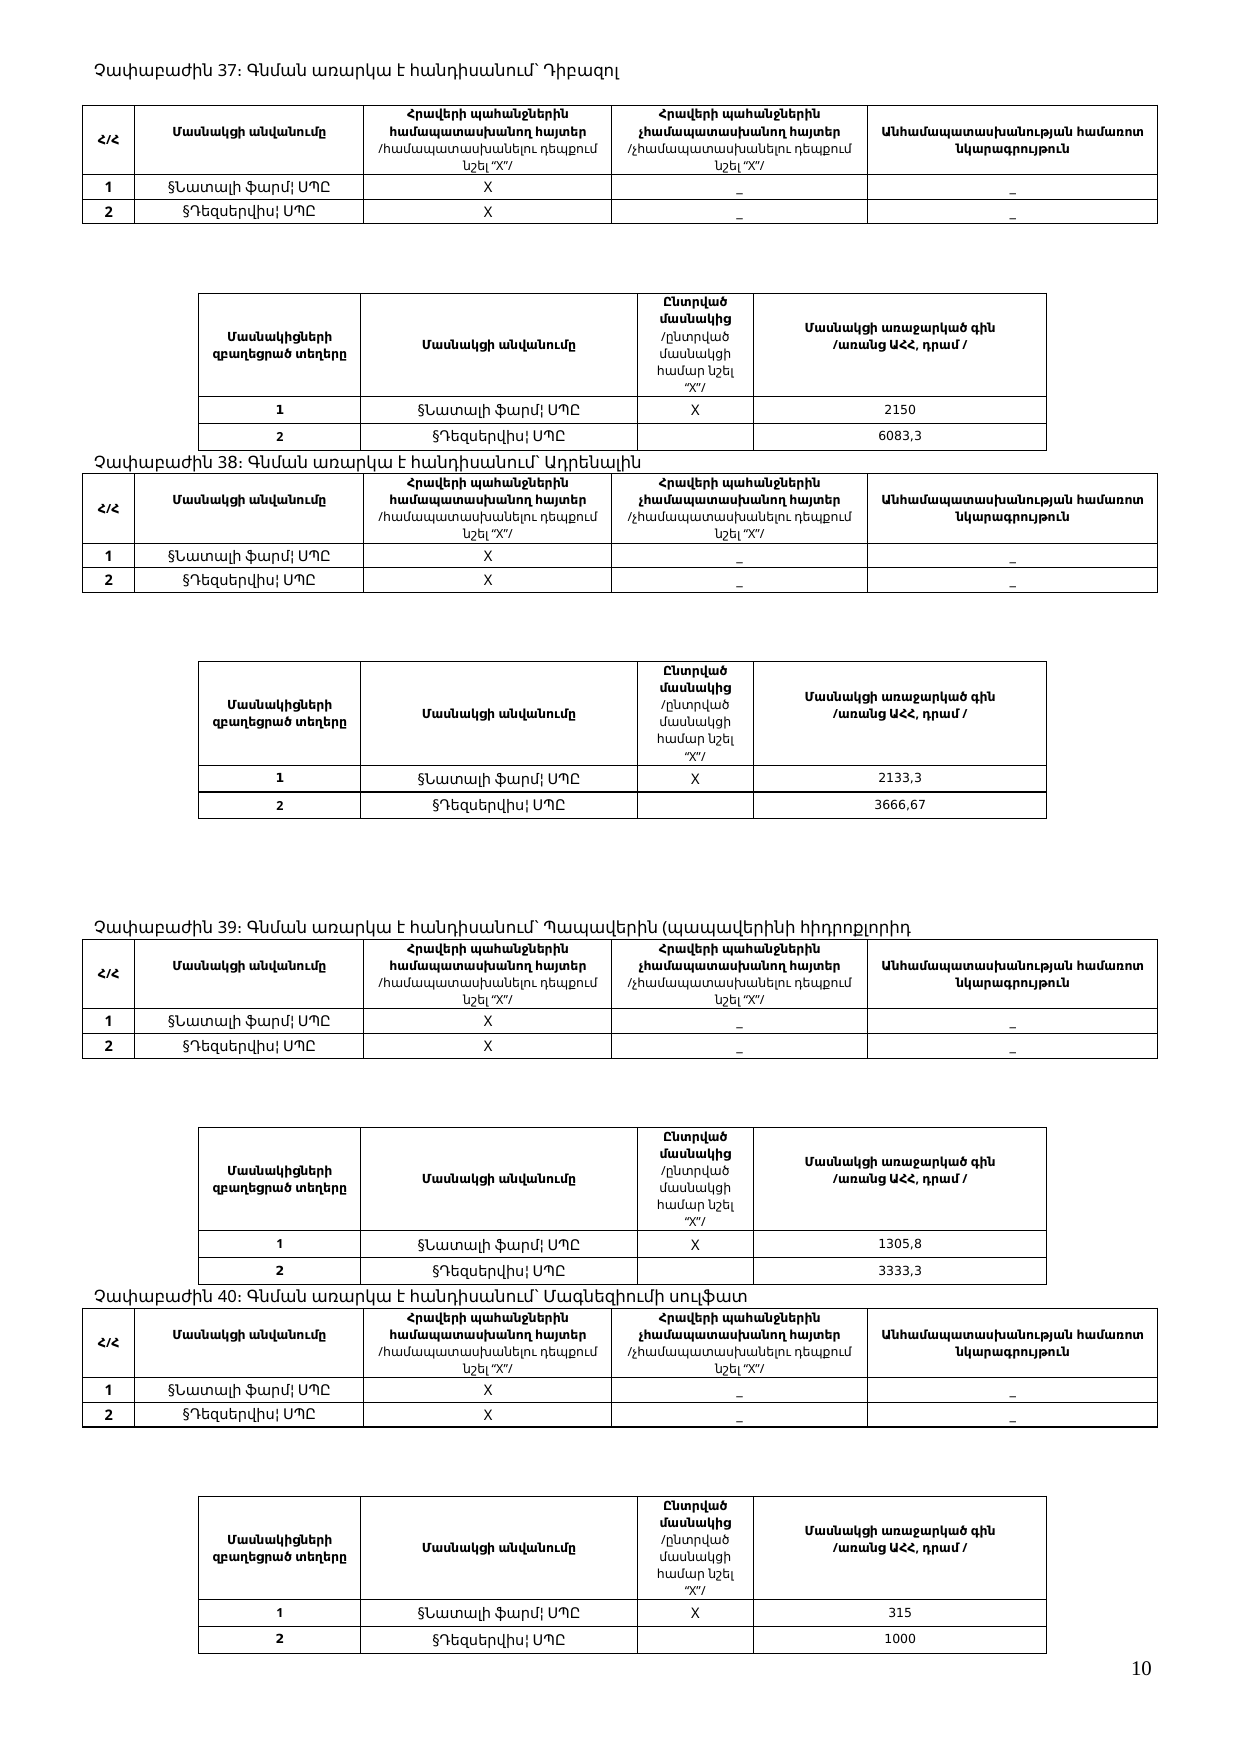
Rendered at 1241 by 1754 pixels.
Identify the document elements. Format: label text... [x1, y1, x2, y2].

table_cell §Դեզսերվիս¦ ՍՊԸ [361, 424, 637, 449]
table_cell 2 [83, 200, 134, 223]
table_cell §Դեզսերվիս¦ ՍՊԸ [135, 1403, 363, 1426]
table_cell §Դեզսերվիս¦ ՍՊԸ [361, 793, 637, 818]
table_cell 3333,3 [754, 1258, 1046, 1284]
table_cell X [364, 1034, 611, 1058]
table_header Մասնակցի անվանումը [135, 106, 363, 174]
table_cell _ [612, 200, 867, 223]
table_header Անհամապատասխանության համառոտ նկարագրույթուն [868, 940, 1157, 1008]
table_cell 1 [83, 544, 134, 567]
table_cell _ [612, 568, 867, 592]
table_cell _ [868, 1403, 1157, 1426]
table_cell 315 [754, 1600, 1046, 1626]
table_cell §Դեզսերվիս¦ ՍՊԸ [361, 1258, 637, 1284]
table_header Մասնակցի անվանումը [361, 662, 637, 765]
table_cell _ [612, 544, 867, 567]
table_cell §Նատալի ֆարմ¦ ՍՊԸ [361, 1600, 637, 1626]
text Չափաբաժին 39։ Գնման առարկա է հանդիսանում` Պապավերին (պապավերինի հիդրոքլորիդ [94, 916, 1152, 939]
table_cell 1 [199, 1231, 360, 1257]
table_header Հրավերի պահանջներին չհամապատասխանող հայտեր /չհամապատասխանելու դեպքում նշել “X”/ [612, 106, 867, 174]
table_cell _ [868, 200, 1157, 223]
table_header Մասնակցի առաջարկած գին /առանց ԱՀՀ, դրամ / [754, 1128, 1046, 1230]
table_header Հ/Հ [83, 106, 134, 174]
table_header Մասնակիցների զբաղեցրած տեղերը [199, 1128, 360, 1230]
table_cell _ [868, 544, 1157, 567]
table_cell X [364, 1403, 611, 1426]
table_cell 2 [199, 1627, 360, 1653]
table_cell §Նատալի ֆարմ¦ ՍՊԸ [135, 1378, 363, 1402]
table_cell 2 [83, 568, 134, 592]
table_cell §Դեզսերվիս¦ ՍՊԸ [135, 568, 363, 592]
table_header Հրավերի պահանջներին համապատասխանող հայտեր /համապատասխանելու դեպքում նշել “X”/ [364, 474, 611, 543]
table_header Մասնակցի առաջարկած գին /առանց ԱՀՀ, դրամ / [754, 294, 1046, 396]
table_cell §Նատալի ֆարմ¦ ՍՊԸ [361, 1231, 637, 1257]
table_cell X [638, 766, 753, 791]
table_cell [638, 424, 753, 449]
table_cell 2 [199, 424, 360, 449]
table_header Անհամապատասխանության համառոտ նկարագրույթուն [868, 474, 1157, 543]
table_header Հրավերի պահանջներին համապատասխանող հայտեր /համապատասխանելու դեպքում նշել “X”/ [364, 1309, 611, 1377]
table_header Հ/Հ [83, 474, 134, 543]
table_cell _ [868, 175, 1157, 198]
table_cell §Նատալի ֆարմ¦ ՍՊԸ [361, 766, 637, 791]
table_cell 6083,3 [754, 424, 1046, 449]
table_cell 1 [199, 766, 360, 791]
table_cell 3666,67 [754, 793, 1046, 818]
table_cell _ [868, 1009, 1157, 1033]
table_header Ընտրված մասնակից /ընտրված մասնակցի համար նշել “X”/ [638, 294, 753, 396]
table_cell X [364, 1009, 611, 1033]
table_cell X [638, 397, 753, 423]
table_cell §Դեզսերվիս¦ ՍՊԸ [135, 1034, 363, 1058]
table_cell X [364, 200, 611, 223]
table_cell §Նատալի ֆարմ¦ ՍՊԸ [135, 175, 363, 198]
table_cell X [364, 544, 611, 567]
table_cell §Նատալի ֆարմ¦ ՍՊԸ [135, 1009, 363, 1033]
table_header Հ/Հ [83, 940, 134, 1008]
table_header Մասնակցի անվանումը [135, 1309, 363, 1377]
table_header Ընտրված մասնակից /ընտրված մասնակցի համար նշել “X”/ [638, 662, 753, 765]
table_cell 1 [83, 1009, 134, 1033]
table_cell _ [612, 1403, 867, 1426]
table_cell [638, 793, 753, 818]
table_cell 1 [199, 1600, 360, 1626]
table_cell 1000 [754, 1627, 1046, 1653]
table_cell 2 [83, 1403, 134, 1426]
table_cell X [638, 1600, 753, 1626]
table_header Հրավերի պահանջներին համապատասխանող հայտեր /համապատասխանելու դեպքում նշել “X”/ [364, 106, 611, 174]
table_cell _ [612, 1378, 867, 1402]
table_cell 2 [199, 793, 360, 818]
table_cell 2 [83, 1034, 134, 1058]
table_cell §Դեզսերվիս¦ ՍՊԸ [135, 200, 363, 223]
table_header Մասնակցի անվանումը [361, 1128, 637, 1230]
table_cell 2150 [754, 397, 1046, 423]
table_header Անհամապատասխանության համառոտ նկարագրույթուն [868, 1309, 1157, 1377]
table_cell _ [868, 1378, 1157, 1402]
table_cell 2 [199, 1258, 360, 1284]
text Չափաբաժին 37։ Գնման առարկա է հանդիսանում` Դիբազոլ [94, 59, 1152, 82]
table_cell §Դեզսերվիս¦ ՍՊԸ [361, 1627, 637, 1653]
table_header Հրավերի պահանջներին չհամապատասխանող հայտեր /չհամապատասխանելու դեպքում նշել “X”/ [612, 474, 867, 543]
table_header Անհամապատասխանության համառոտ նկարագրույթուն [868, 106, 1157, 174]
table_cell 1 [83, 1378, 134, 1402]
table_cell 2133,3 [754, 766, 1046, 791]
table_cell §Նատալի ֆարմ¦ ՍՊԸ [135, 544, 363, 567]
table_cell X [364, 568, 611, 592]
table_cell _ [612, 1034, 867, 1058]
table_header Մասնակցի անվանումը [361, 1497, 637, 1599]
table_cell X [638, 1231, 753, 1257]
table_header Հրավերի պահանջներին չհամապատասխանող հայտեր /չհամապատասխանելու դեպքում նշել “X”/ [612, 940, 867, 1008]
table_header Մասնակցի անվանումը [135, 940, 363, 1008]
table_cell [638, 1258, 753, 1284]
table_header Մասնակցի առաջարկած գին /առանց ԱՀՀ, դրամ / [754, 1497, 1046, 1599]
table_cell _ [612, 1009, 867, 1033]
table_header Մասնակիցների զբաղեցրած տեղերը [199, 294, 360, 396]
table_header Մասնակցի անվանումը [361, 294, 637, 396]
table_cell X [364, 1378, 611, 1402]
table_cell _ [612, 175, 867, 198]
table_header Մասնակիցների զբաղեցրած տեղերը [199, 1497, 360, 1599]
table_header Մասնակցի անվանումը [135, 474, 363, 543]
table_header Հ/Հ [83, 1309, 134, 1377]
table_header Ընտրված մասնակից /ընտրված մասնակցի համար նշել “X”/ [638, 1497, 753, 1599]
table_cell _ [868, 1034, 1157, 1058]
table_cell 1 [83, 175, 134, 198]
table_header Հրավերի պահանջներին համապատասխանող հայտեր /համապատասխանելու դեպքում նշել “X”/ [364, 940, 611, 1008]
table_header Մասնակցի առաջարկած գին /առանց ԱՀՀ, դրամ / [754, 662, 1046, 765]
table_cell 1305,8 [754, 1231, 1046, 1257]
table_cell §Նատալի ֆարմ¦ ՍՊԸ [361, 397, 637, 423]
table_cell [638, 1627, 753, 1653]
text Չափաբաժին 40։ Գնման առարկա է հանդիսանում` Մագնեզիումի սուլֆատ [94, 1285, 1152, 1308]
table_cell _ [868, 568, 1157, 592]
table_header Հրավերի պահանջներին չհամապատասխանող հայտեր /չհամապատասխանելու դեպքում նշել “X”/ [612, 1309, 867, 1377]
table_header Ընտրված մասնակից /ընտրված մասնակցի համար նշել “X”/ [638, 1128, 753, 1230]
table_cell X [364, 175, 611, 198]
table_cell 1 [199, 397, 360, 423]
text Չափաբաժին 38։ Գնման առարկա է հանդիսանում` Ադրենալին [94, 451, 1152, 473]
table_header Մասնակիցների զբաղեցրած տեղերը [199, 662, 360, 765]
